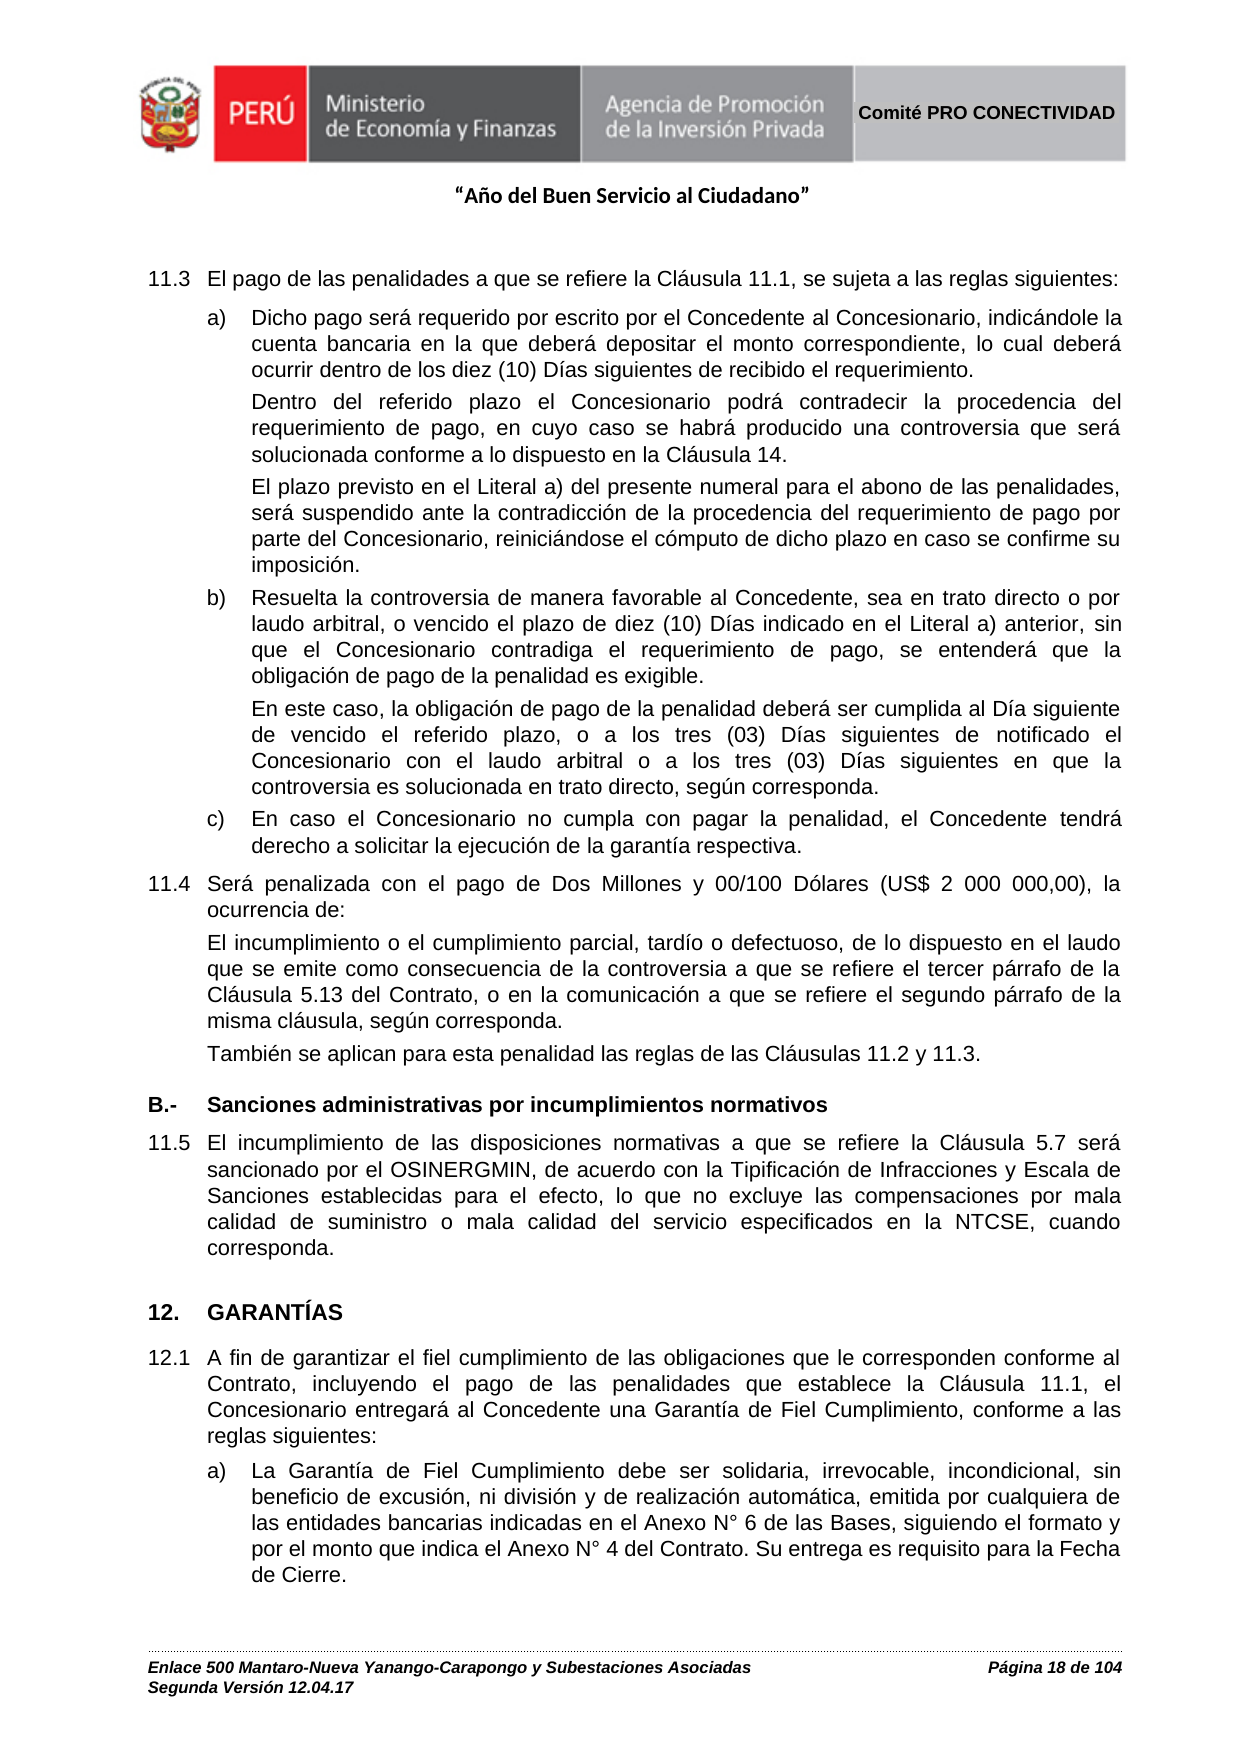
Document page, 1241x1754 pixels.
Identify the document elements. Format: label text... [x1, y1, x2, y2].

text B.- Sanciones administrativas por incumplimientos normativos [148, 1092, 1122, 1117]
text 11.5 El incumplimiento de las disposiciones normativas a que se refiere la Cláusula 5.7 será sancionado por el OSINERGMIN, de acuerdo con la Tipificación de Infracciones y Escala de Sanciones establecidas para el efecto, lo que no excluye las compensaciones por mala calidad de suministro o mala calidad del servicio especificados en la NTCSE, cuando corresponda. [148, 1130, 1122, 1260]
list En caso el Concesionario no cumpla con pagar la penalidad, el Concedente tendrá derecho a solicitar la ejecución de la garantía respectiva. [207, 806, 1122, 858]
text 11.4 Será penalizada con el pago de Dos Millones y 00/100 Dólares (US$ 2 000 000,00), la ocurrencia de: [148, 871, 1122, 922]
list La Garantía de Fiel Cumplimiento debe ser solidaria, irrevocable, incondicional, sin beneficio de excusión, ni división y de realización automática, emitida por cualquiera de las entidades bancarias indicadas en el Anexo N° 6 de las Bases, siguiendo el formato y por el monto que indica el Anexo N° 4 del Contrato. Su entrega es requisito para la Fecha de Cierre. [207, 1458, 1122, 1587]
text En este caso, la obligación de pago de la penalidad deberá ser cumplida al Día siguiente de vencido el referido plazo, o a los tres (03) Días siguientes de notificado el Concesionario con el laudo arbitral o a los tres (03) Días siguientes en que la controversia es solucionada en trato directo, según corresponda. [251, 696, 1122, 799]
list Dicho pago será requerido por escrito por el Concedente al Concesionario, indicándole la cuenta bancaria en la que deberá depositar el monto correspondiente, lo cual deberá ocurrir dentro de los diez (10) Días siguientes de recibido el requerimiento. [207, 304, 1122, 382]
picture [132, 56, 1132, 190]
text 12. GARANTÍAS [148, 1298, 1122, 1325]
text 11.3 El pago de las penalidades a que se refiere la Cláusula 11.1, se sujeta a las reglas siguientes: [148, 266, 1122, 291]
text 12.1 A fin de garantizar el fiel cumplimiento de las obligaciones que le corresponden conforme al Contrato, incluyendo el pago de las penalidades que establece la Cláusula 11.1, el Concesionario entregará al Concedente una Garantía de Fiel Cumplimiento, conforme a las reglas siguientes: [148, 1345, 1122, 1448]
text También se aplican para esta penalidad las reglas de las Cláusulas 11.2 y 11.3. [207, 1041, 1122, 1066]
list El incumplimiento o el cumplimiento parcial, tardío o defectuoso, de lo dispuesto en el laudo que se emite como consecuencia de la controversia a que se refiere el tercer párrafo de la Cláusula 5.13 del Contrato, o en la comunicación a que se refiere el segundo párrafo de la misma cláusula, según corresponda. [207, 930, 1122, 1033]
text Dentro del referido plazo el Concesionario podrá contradecir la procedencia del requerimiento de pago, en cuyo caso se habrá producido una controversia que será solucionada conforme a lo dispuesto en la Cláusula 14. [251, 389, 1122, 467]
text El plazo previsto en el Literal a) del presente numeral para el abono de las penalidades, será suspendido ante la contradicción de la procedencia del requerimiento de pago por parte del Concesionario, reiniciándose el cómputo de dicho plazo en caso se confirme su imposición. [251, 474, 1122, 577]
list Resuelta la controversia de manera favorable al Concedente, sea en trato directo o por laudo arbitral, o vencido el plazo de diez (10) Días indicado en el Literal a) anterior, sin que el Concesionario contradiga el requerimiento de pago, se entenderá que la obligación de pago de la penalidad es exigible. [207, 585, 1122, 688]
